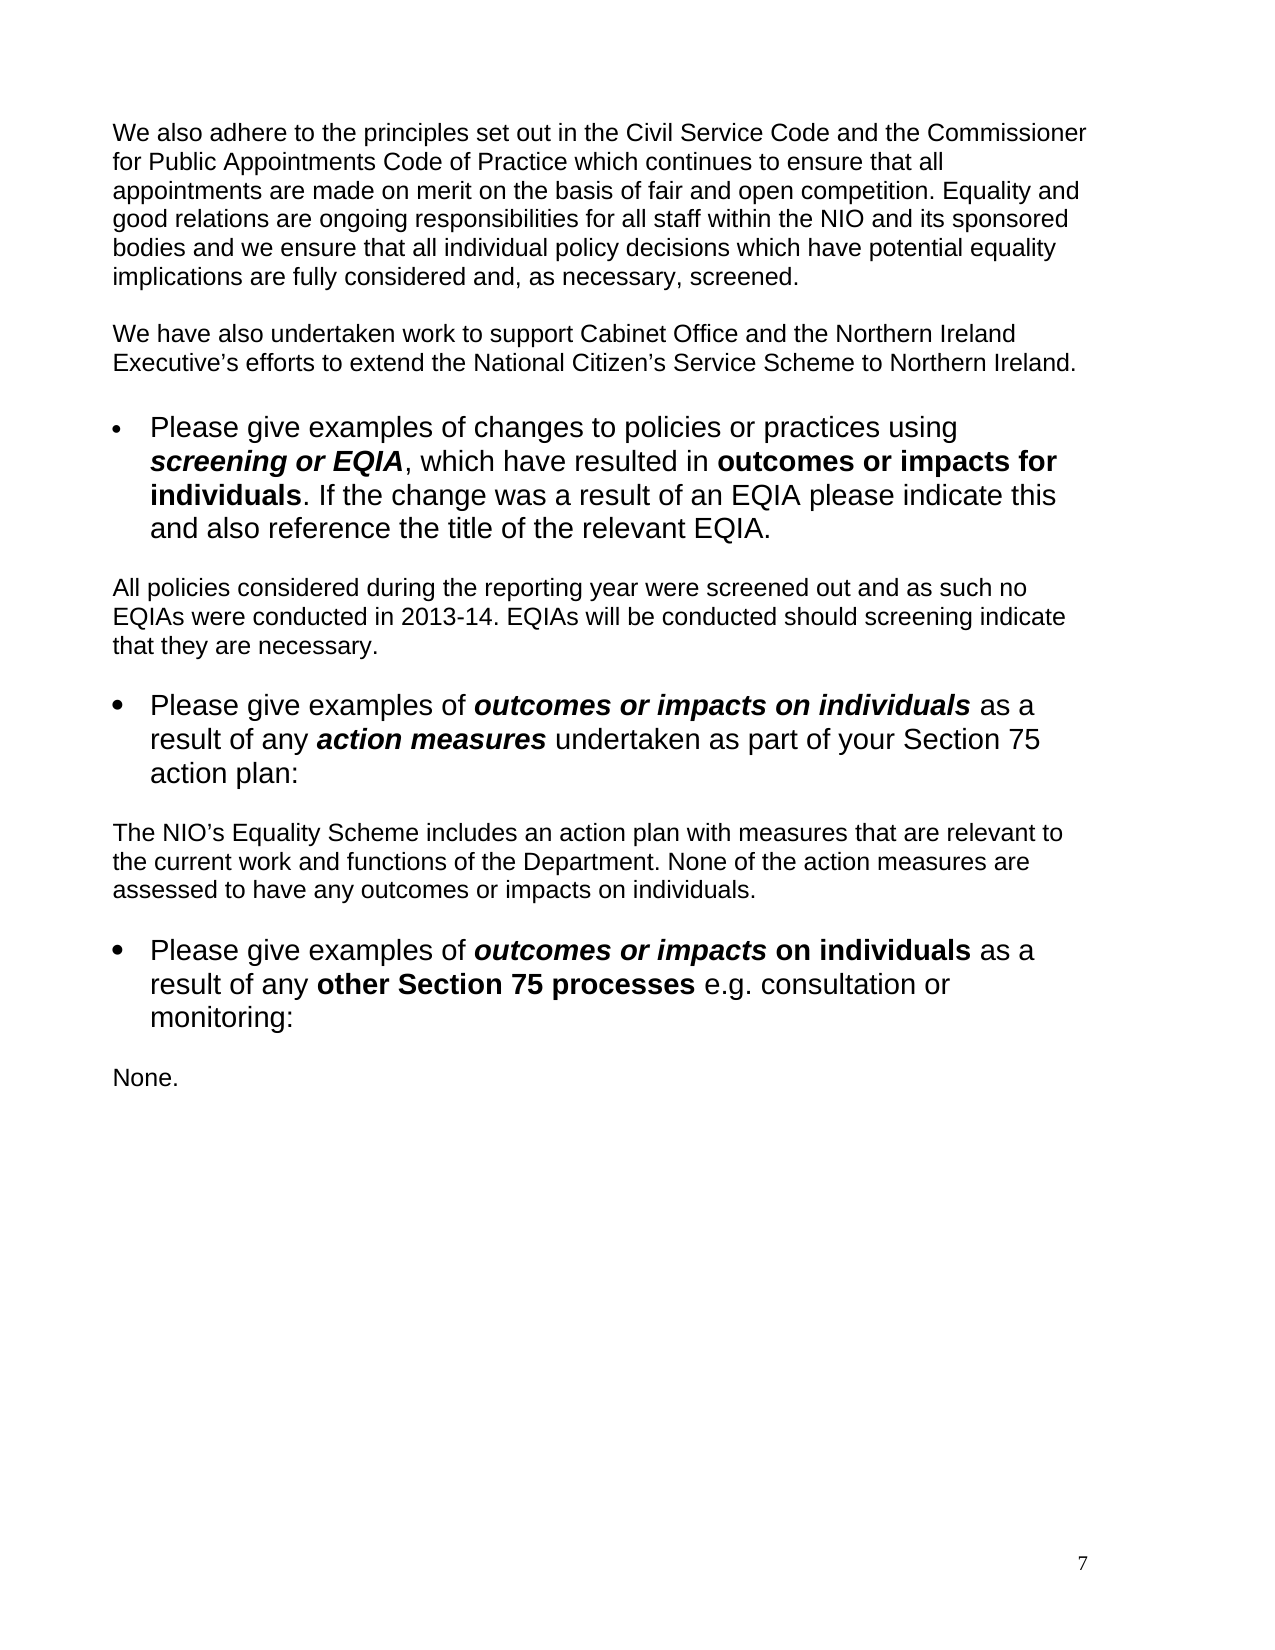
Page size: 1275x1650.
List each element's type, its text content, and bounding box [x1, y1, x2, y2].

list All policies considered during the reporting year were screened out and as such no EQIAs were conducted in 2013-14. EQIAs will be conducted should screening indicate that they are necessary. [112, 573, 1088, 659]
text We have also undertaken work to support Cabinet Office and the Northern Ireland Executive’s efforts to extend the National Citizen’s Service Scheme to Northern Ireland. [112, 319, 1088, 377]
text We also adhere to the principles set out in the Civil Service Code and the Commissioner for Public Appointments Code of Practice which continues to ensure that all appointments are made on merit on the basis of fair and open competition. Equality and good relations are ongoing responsibilities for all staff within the NIO and its sponsored bodies and we ensure that all individual policy decisions which have potential equality implications are fully considered and, as necessary, screened. [112, 118, 1088, 291]
text None. [112, 1062, 1088, 1091]
text The NIO’s Equality Scheme includes an action plan with measures that are relevant to the current work and functions of the Department. None of the action measures are assessed to have any outcomes or impacts on individuals. [112, 818, 1088, 904]
list Please give examples of outcomes or impacts on individuals as a result of any action measures undertaken as part of your Section 75 action plan: [112, 688, 1088, 789]
list Please give examples of changes to policies or practices using screening or EQIA, which have resulted in outcomes or impacts for individuals. If the change was a result of an EQIA please indicate this and also reference the title of the relevant EQIA. [112, 410, 1088, 544]
list Please give examples of outcomes or impacts on individuals as a result of any other Section 75 processes e.g. consultation or monitoring: [112, 933, 1088, 1034]
